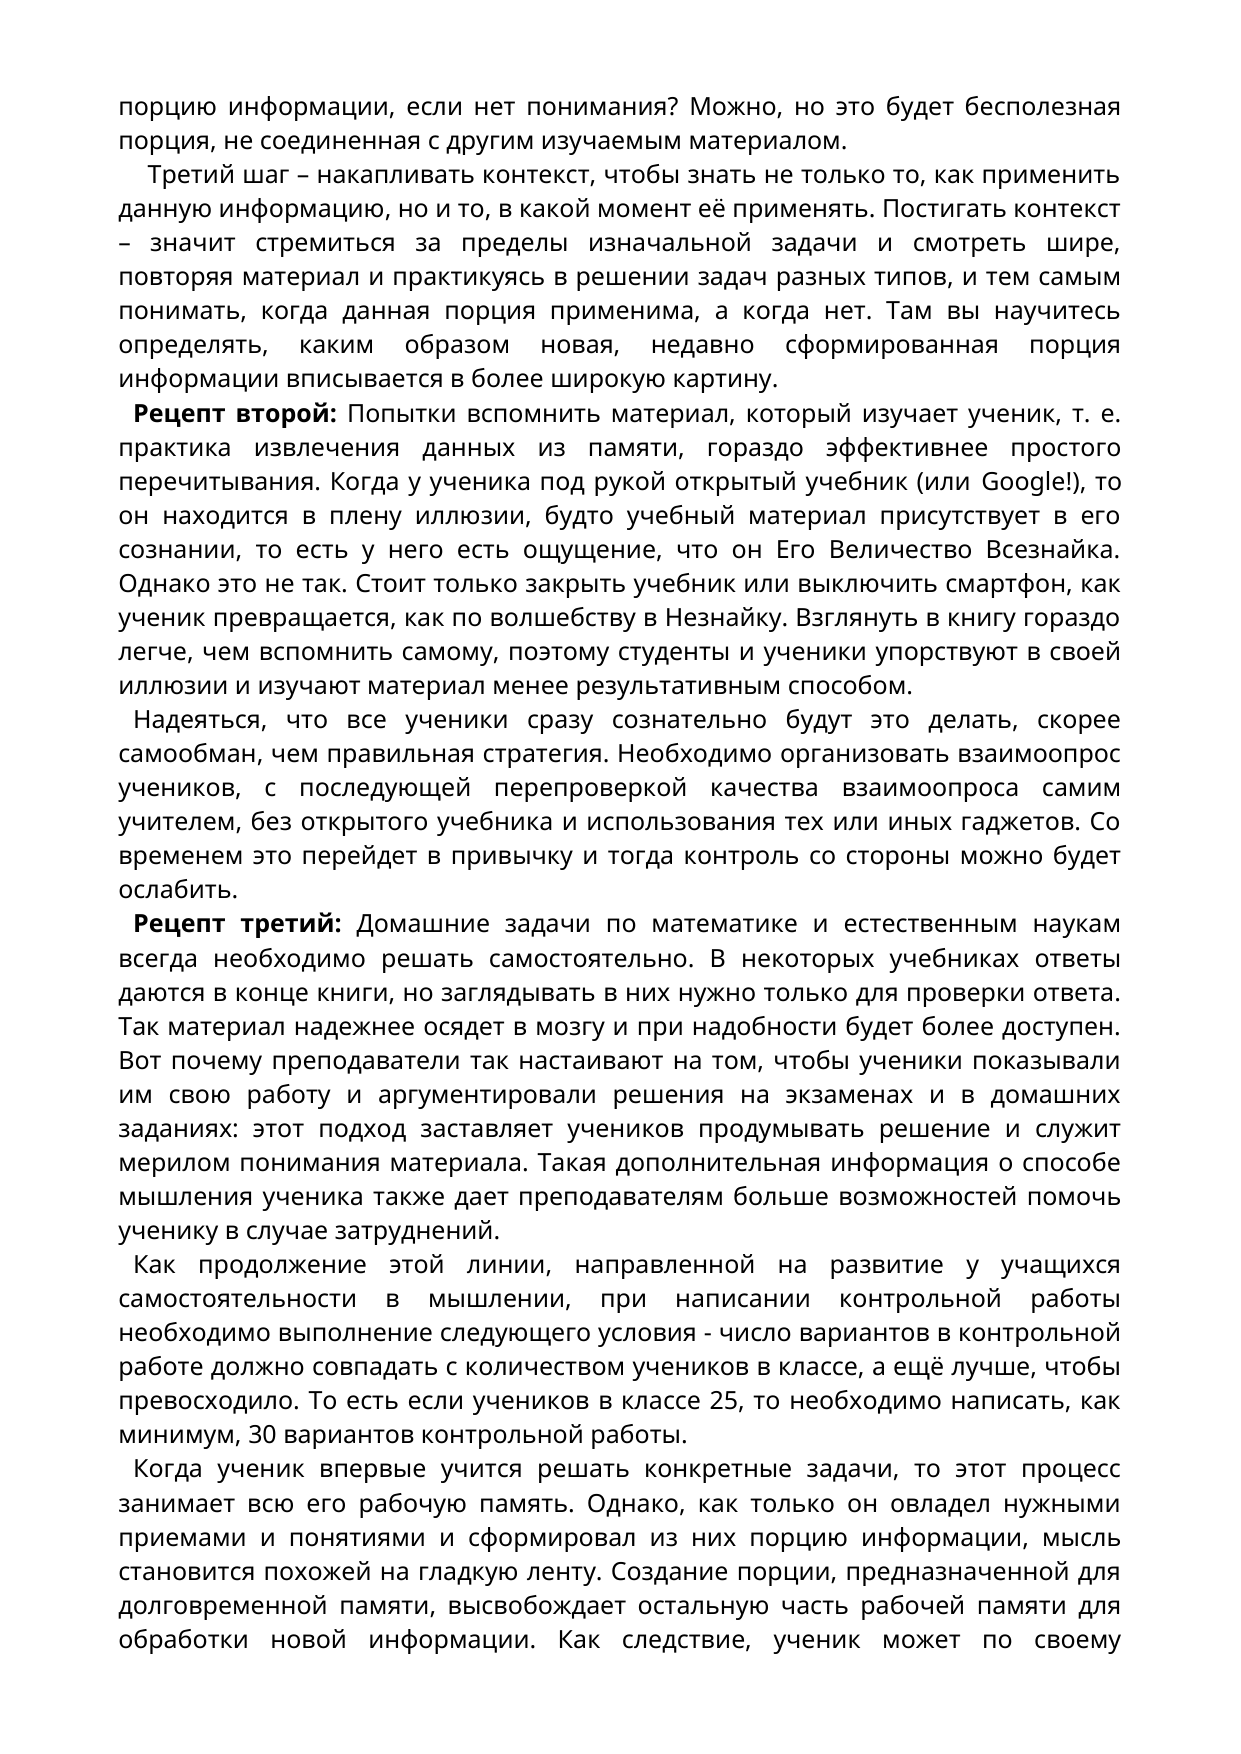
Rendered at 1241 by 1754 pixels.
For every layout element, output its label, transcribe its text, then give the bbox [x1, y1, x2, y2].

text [118, 1451, 1122, 1656]
text Рецепт второй: Попытки вспомнить материал, который изучает ученик, т. е. практика извлечения данных из памяти, гораздо эффективнее простого перечитывания. Когда у ученика под рукой открытый учебник (или Google!), то он находится в плену иллюзии, будто учебный материал присутствует в его сознании, то есть у него есть ощущение, что он Его Величество Всезнайка. Однако это не так. Стоит только закрыть учебник или выключить смартфон, как ученик превращается, как по волшебству в Незнайку. Взглянуть в книгу гораздо легче, чем вспомнить самому, поэтому студенты и ученики упорствуют в своей иллюзии и изучают материал менее результативным способом. [118, 395, 1122, 702]
text Как продолжение этой линии, направленной на развитие у учащихся самостоятельности в мышлении, при написании контрольной работы необходимо выполнение следующего условия - число вариантов в контрольной работе должно совпадать с количеством учеников в классе, а ещё лучше, чтобы превосходило. То есть если учеников в классе 25, то необходимо написать, как минимум, 30 вариантов контрольной работы. [118, 1247, 1122, 1451]
text Рецепт третий: Домашние задачи по математике и естественным наукам всегда необходимо решать самостоятельно. В некоторых учебниках ответы даются в конце книги, но заглядывать в них нужно только для проверки ответа. Так материал надежнее осядет в мозгу и при надобности будет более доступен. Вот почему преподаватели так настаивают на том, чтобы ученики показывали им свою работу и аргументировали решения на экзаменах и в домашних заданиях: этот подход заставляет учеников продумывать решение и служит мерилом понимания материала. Такая дополнительная информация о способе мышления ученика также дает преподавателям больше возможностей помочь ученику в случае затруднений. [118, 906, 1122, 1247]
text Надеяться, что все ученики сразу сознательно будут это делать, скорее самообман, чем правильная стратегия. Необходимо организовать взаимоопрос учеников, с последующей перепроверкой качества взаимоопроса самим учителем, без открытого учебника и использования тех или иных гаджетов. Со временем это перейдет в привычку и тогда контроль со стороны можно будет ослабить. [118, 702, 1122, 906]
text Третий шаг – накапливать контекст, чтобы знать не только то, как применить данную информацию, но и то, в какой момент её применять. Постигать контекст – значит стремиться за пределы изначальной задачи и смотреть шире, повторяя материал и практикуясь в решении задач разных типов, и тем самым понимать, когда данная порция применима, а когда нет. Там вы научитесь определять, каким образом новая, недавно сформированная порция информации вписывается в более широкую картину. [118, 157, 1122, 395]
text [118, 89, 1122, 157]
